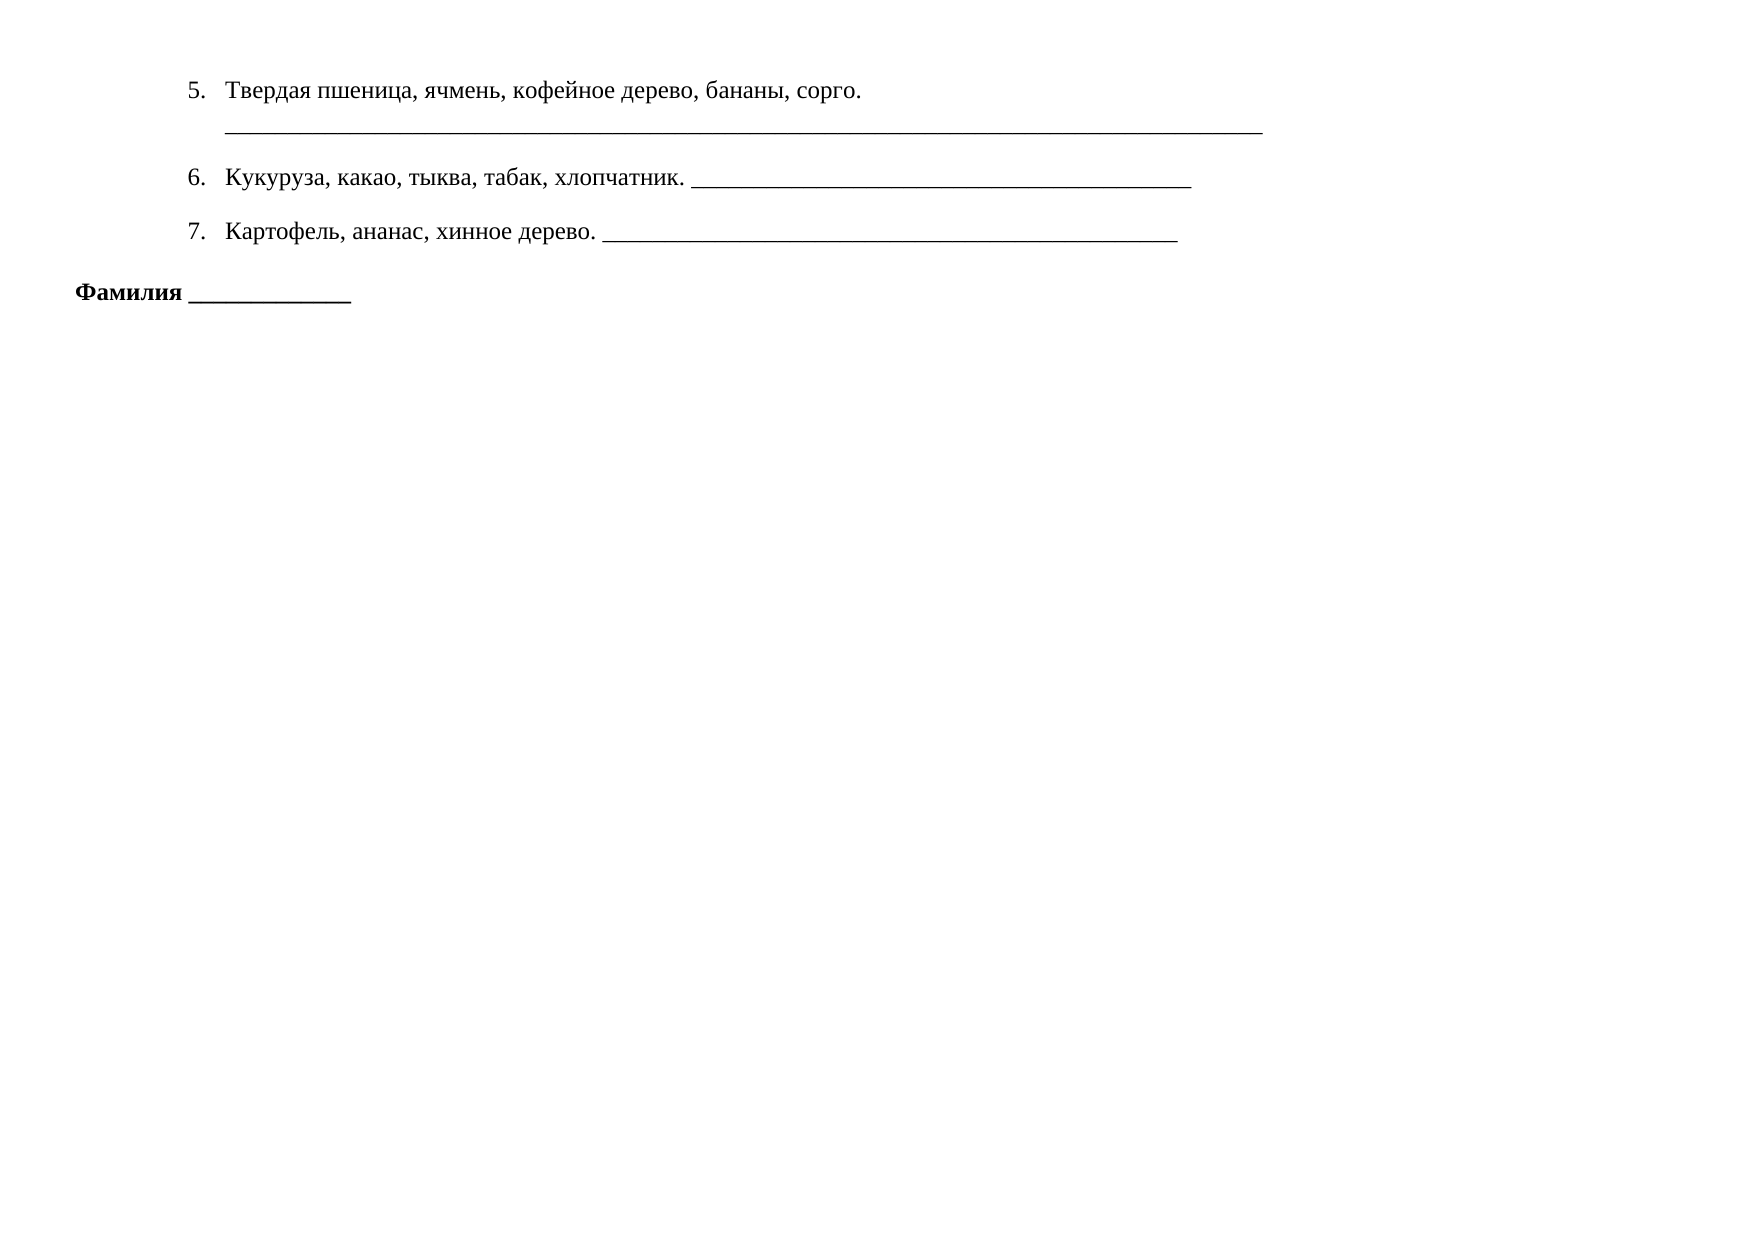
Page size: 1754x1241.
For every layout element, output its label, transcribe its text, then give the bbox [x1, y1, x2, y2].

list Твердая пшеница, ячмень, кофейное дерево, бананы, сорго. ___________________________________________________________________________________ [187, 75, 1679, 137]
list Кукуруза, какао, тыква, табак, хлопчатник. ________________________________________ [187, 162, 1679, 191]
list Картофель, ананас, хинное дерево. ______________________________________________ [187, 216, 1679, 244]
text Фамилия _____________ [75, 244, 1679, 306]
